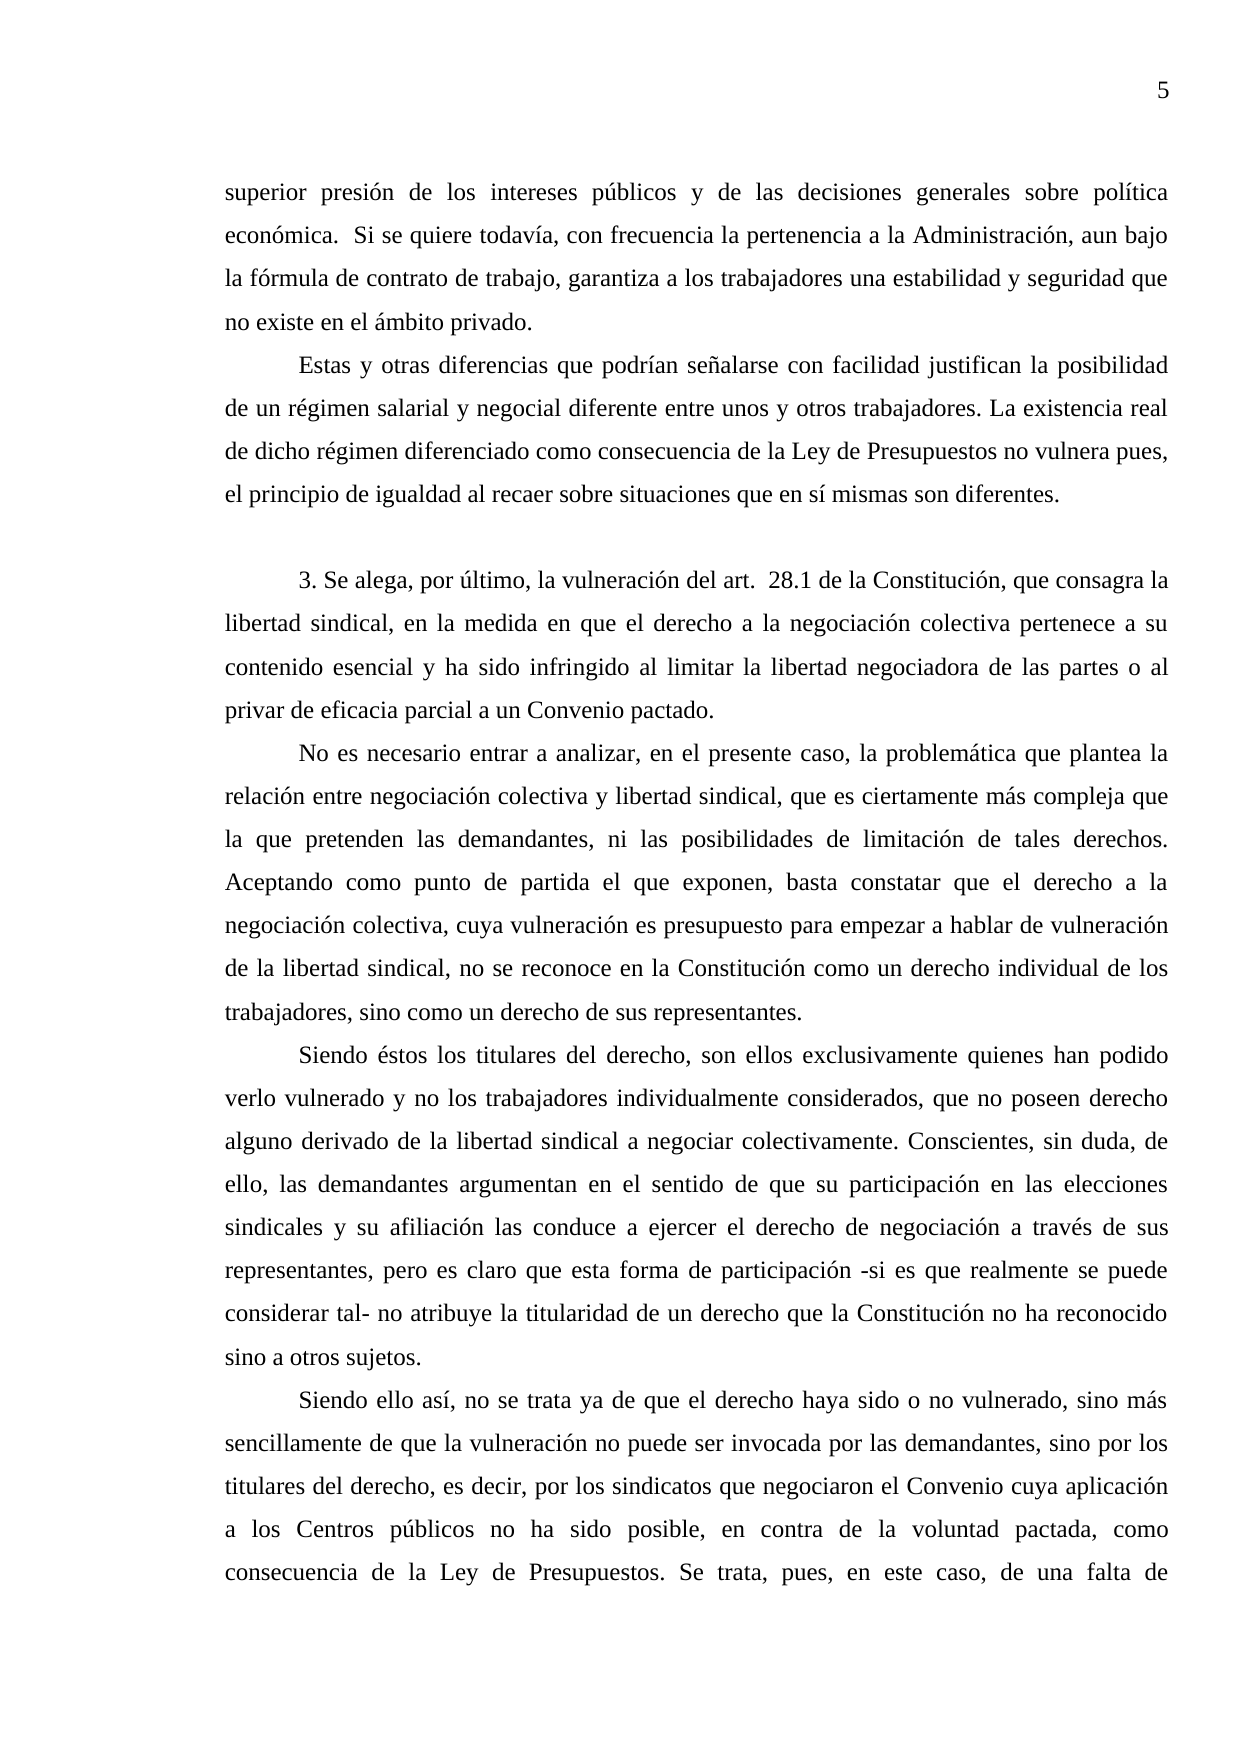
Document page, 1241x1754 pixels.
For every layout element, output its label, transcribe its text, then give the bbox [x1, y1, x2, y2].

text 3. Se alega, por último, la vulneración del art. 28.1 de la Constitución, que consagra la libertad sindical, en la medida en que el derecho a la negociación colectiva pertenece a su contenido esencial y ha sido infringido al limitar la libertad negociadora de las partes o al privar de eficacia parcial a un Convenio pactado. [224, 565, 1169, 723]
text No es necesario entrar a analizar, en el presente caso, la problemática que plantea la relación entre negociación colectiva y libertad sindical, que es ciertamente más compleja que la que pretenden las demandantes, ni las posibilidades de limitación de tales derechos. Aceptando como punto de partida el que exponen, basta constatar que el derecho a la negociación colectiva, cuya vulneración es presupuesto para empezar a hablar de vulneración de la libertad sindical, no se reconoce en la Constitución como un derecho individual de los trabajadores, sino como un derecho de sus representantes. [224, 738, 1169, 1025]
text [224, 1385, 1169, 1586]
text Siendo éstos los titulares del derecho, son ellos exclusivamente quienes han podido verlo vulnerado y no los trabajadores individualmente considerados, que no poseen derecho alguno derivado de la libertad sindical a negociar colectivamente. Conscientes, sin duda, de ello, las demandantes argumentan en el sentido de que su participación en las elecciones sindicales y su afiliación las conduce a ejercer el derecho de negociación a través de sus representantes, pero es claro que esta forma de participación -si es que realmente se puede considerar tal- no atribuye la titularidad de un derecho que la Constitución no ha reconocido sino a otros sujetos. [224, 1040, 1169, 1370]
text Estas y otras diferencias que podrían señalarse con facilidad justifican la posibilidad de un régimen salarial y negocial diferente entre unos y otros trabajadores. La existencia real de dicho régimen diferenciado como consecuencia de la Ley de Presupuestos no vulnera pues, el principio de igualdad al recaer sobre situaciones que en sí mismas son diferentes. [224, 350, 1169, 508]
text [224, 177, 1169, 335]
